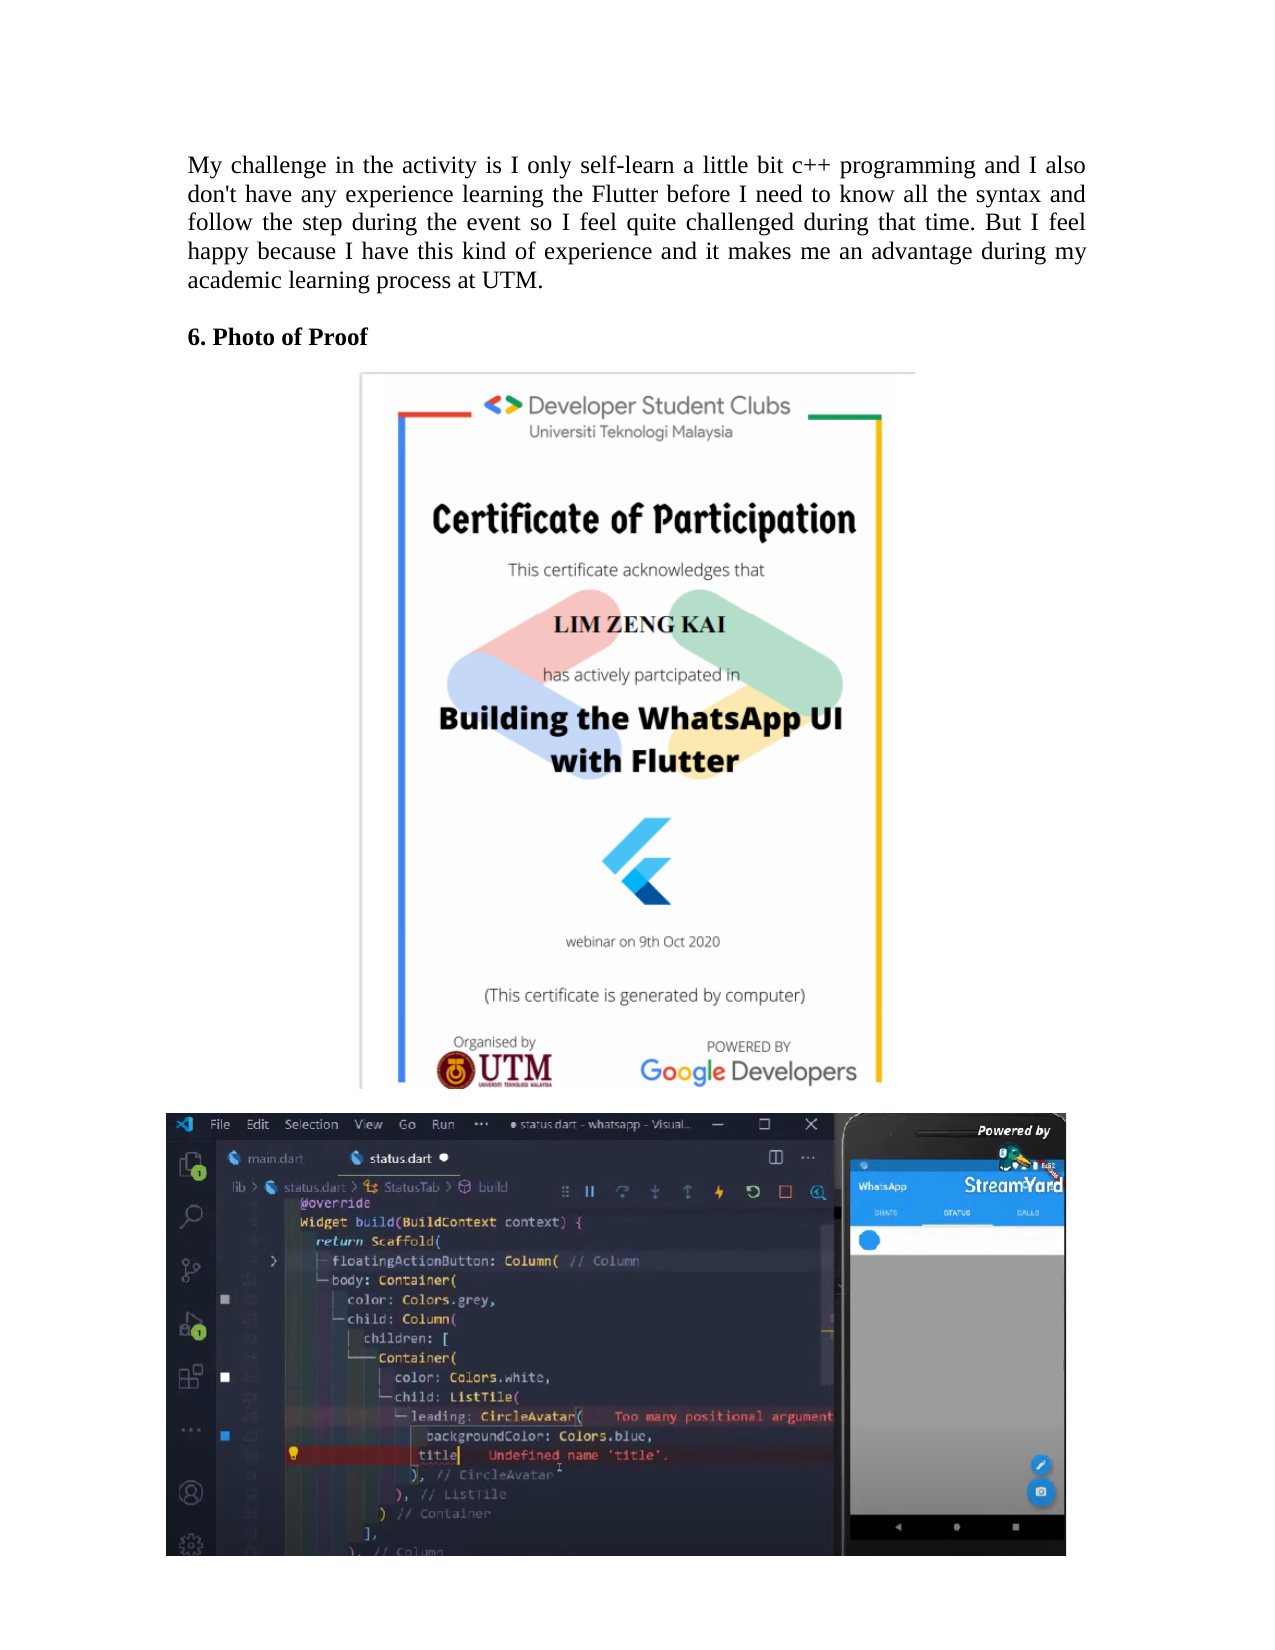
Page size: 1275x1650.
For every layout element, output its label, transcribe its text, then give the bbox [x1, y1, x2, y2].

text 6. Photo of Proof [187, 322, 1087, 351]
text My challenge in the activity is I only self-learn a little bit c++ programming and I also don't have any experience learning the Flutter before I need to know all the syntax and follow the step during the event so I feel quite challenged during that time. But I feel happy because I have this kind of experience and it makes me an advantage during my academic learning process at UTM. [187, 150, 1087, 294]
picture [166, 1113, 1067, 1556]
picture [359, 372, 916, 1089]
